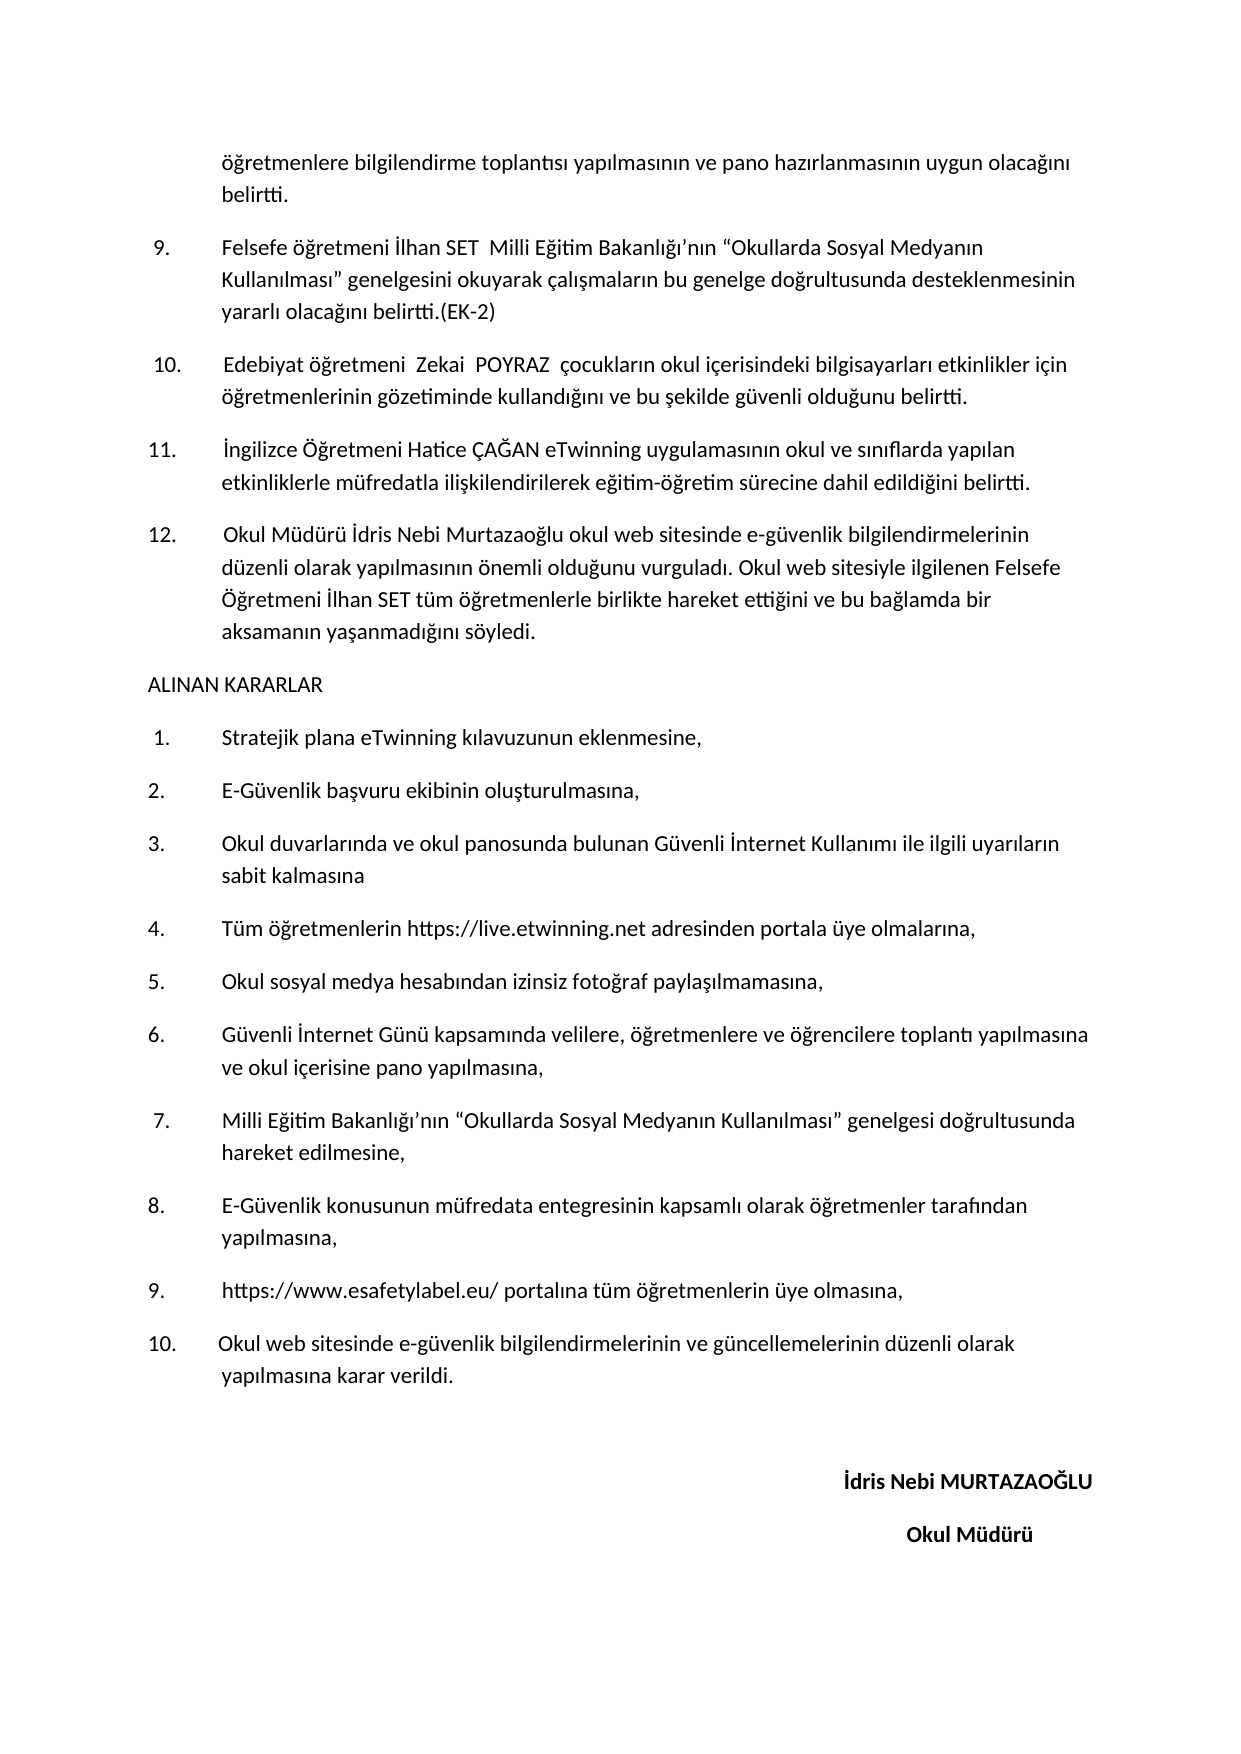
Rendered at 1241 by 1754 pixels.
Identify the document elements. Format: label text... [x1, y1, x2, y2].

text 6. Güvenli İnternet Günü kapsamında velilere, öğretmenlere ve öğrencilere toplantı yapılmasına ve okul içerisine pano yapılmasına, [148, 1021, 1093, 1081]
text 1. Stratejik plana eTwinning kılavuzunun eklenmesine, [148, 723, 1093, 751]
text 9. Felsefe öğretmeni İlhan SET Milli Eğitim Bakanlığı’nın “Okullarda Sosyal Medyanın Kullanılması” genelgesini okuyarak çalışmaların bu genelge doğrultusunda desteklenmesinin yararlı olacağını belirtti.(EK-2) [148, 233, 1093, 325]
text 12. Okul Müdürü İdris Nebi Murtazaoğlu okul web sitesinde e-güvenlik bilgilendirmelerinin düzenli olarak yapılmasının önemli olduğunu vurguladı. Okul web sitesiyle ilgilenen Felsefe Öğretmeni İlhan SET tüm öğretmenlerle birlikte hareket ettiğini ve bu bağlamda bir aksamanın yaşanmadığını söyledi. [148, 521, 1093, 645]
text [148, 148, 1093, 208]
text 2. E-Güvenlik başvuru ekibinin oluşturulmasına, [148, 776, 1093, 804]
text 11. İngilizce Öğretmeni Hatice ÇAĞAN eTwinning uygulamasının okul ve sınıflarda yapılan etkinliklerle müfredatla ilişkilendirilerek eğitim-öğretim sürecine dahil edildiğini belirtti. [148, 435, 1093, 496]
text Okul Müdürü [811, 1520, 1093, 1548]
text İdris Nebi Murtazaoğlu [148, 1467, 1093, 1495]
text 8. E-Güvenlik konusunun müfredata entegresinin kapsamlı olarak öğretmenler tarafından yapılmasına, [148, 1191, 1093, 1251]
text 10. Edebiyat öğretmeni Zekai POYRAZ çocukların okul içerisindeki bilgisayarları etkinlikler için öğretmenlerinin gözetiminde kullandığını ve bu şekilde güvenli olduğunu belirtti. [148, 350, 1093, 410]
text 9. https://www.esafetylabel.eu/ portalına tüm öğretmenlerin üye olmasına, [148, 1276, 1093, 1304]
text 5. Okul sosyal medya hesabından izinsiz fotoğraf paylaşılmamasına, [148, 967, 1093, 996]
text ALINAN KARARLAR [148, 670, 1093, 698]
text 10. Okul web sitesinde e-güvenlik bilgilendirmelerinin ve güncellemelerinin düzenli olarak yapılmasına karar verildi. [148, 1329, 1093, 1389]
text 7. Milli Eğitim Bakanlığı’nın “Okullarda Sosyal Medyanın Kullanılması” genelgesi doğrultusunda hareket edilmesine, [148, 1106, 1093, 1166]
text 3. Okul duvarlarında ve okul panosunda bulunan Güvenli İnternet Kullanımı ile ilgili uyarıların sabit kalmasına [148, 829, 1093, 889]
text 4. Tüm öğretmenlerin https://live.etwinning.net adresinden portala üye olmalarına, [148, 914, 1093, 942]
